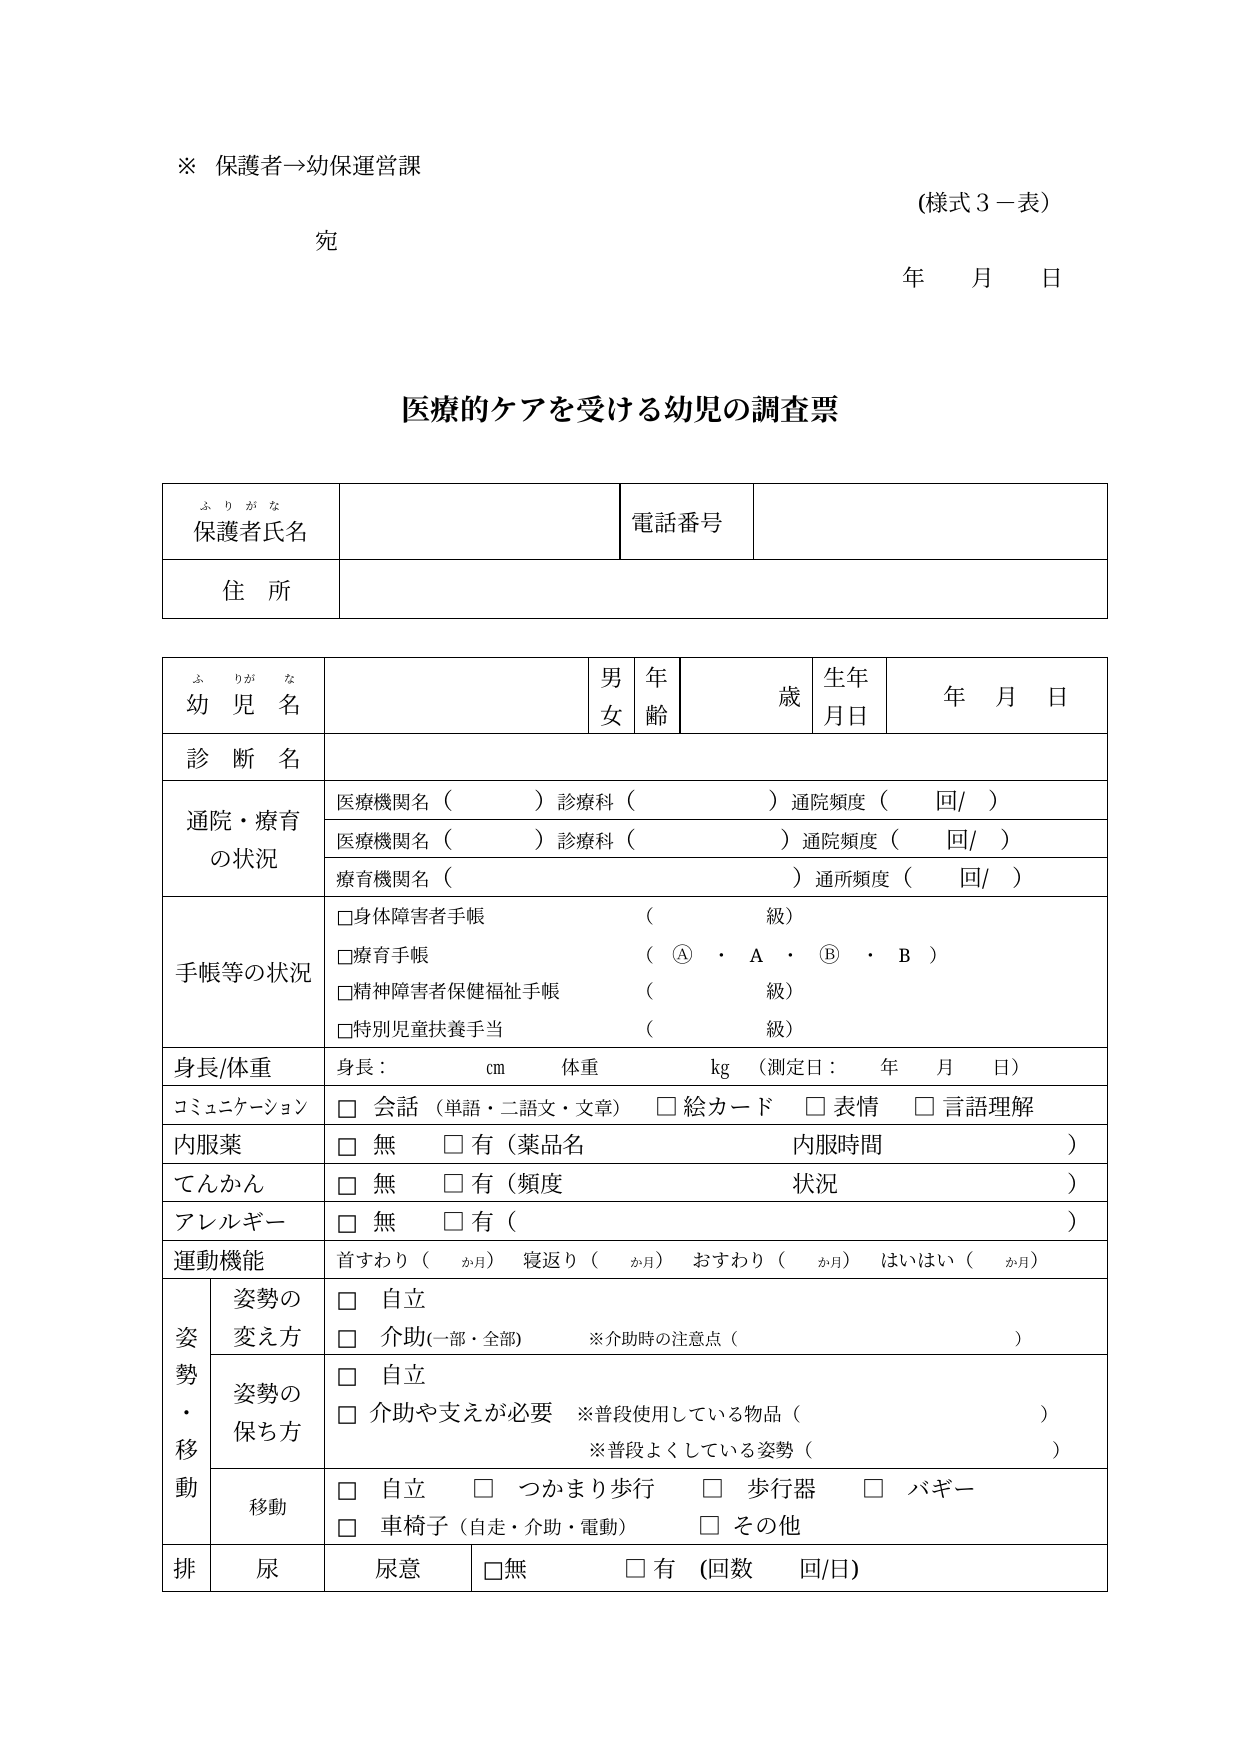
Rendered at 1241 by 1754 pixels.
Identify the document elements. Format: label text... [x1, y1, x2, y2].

table_cell □無 □ 有 (回数 回/日) [472, 1545, 1107, 1591]
table_cell 無 □ 有（薬品名 内服時間 ） [325, 1125, 1107, 1162]
list 保護者→幼保運営課 [177, 146, 1063, 183]
table_cell 診 断 名 [163, 734, 324, 780]
table_cell 療育機関名（ ）通所頻度（ 回/ ） [325, 858, 1107, 896]
table_cell □ 自立 □ 介助や支えが必要 ※普段使用している物品（ ） ※普段よくしている姿勢（ ） [325, 1355, 1107, 1468]
table_cell 排泄 [163, 1545, 210, 1591]
table_cell 手帳等の状況 [163, 897, 324, 1047]
table_cell 無 □ 有（ ） [325, 1202, 1107, 1239]
table_cell [325, 734, 1107, 780]
table_cell 運動機能 [163, 1241, 324, 1278]
table_cell 住 所 [163, 560, 339, 618]
text 年 月 日 [177, 258, 1063, 296]
table_cell 身長： ㎝ 体重 ㎏ （測定日： 年 月 日） [325, 1048, 1107, 1085]
table_cell アレルギー [163, 1202, 324, 1239]
table_header [163, 658, 324, 733]
table_cell □ 自立 □ つかまり歩行 □ 歩行器 □ バギー □ 車椅子（自走・介助・電動） □ その他 [325, 1469, 1107, 1544]
table_cell 姿勢 ・ 移動 [163, 1279, 210, 1544]
table_header [754, 484, 1107, 559]
table_header 電話番号 [621, 484, 753, 559]
table_header 歳 [681, 658, 812, 733]
table_cell 無 □ 有（頻度 状況 ） [325, 1164, 1107, 1201]
text 医療的ケアを受ける幼児の調査票 [177, 371, 1063, 446]
table_header [340, 484, 619, 559]
table_cell [340, 560, 1107, 618]
text 宛 [177, 221, 1063, 258]
table_header 男 女 [589, 658, 634, 733]
table_header 生年 月日 [813, 658, 886, 733]
table_cell てんかん [163, 1164, 324, 1201]
table_cell □身体障害者手帳 （ 級） □療育手帳 （ Ⓐ ・ A ・ Ⓑ ・ B ） □精神障害者保健福祉手帳 （ 級） □特別児童扶養手当 （ 級） [325, 897, 1107, 1047]
table_header [325, 658, 588, 733]
table_cell □ 自立 □ 介助(一部・全部) ※介助時の注意点（ ） [325, 1279, 1107, 1354]
table_header 年 月 日 [887, 658, 1107, 733]
table_header [163, 484, 339, 559]
table_cell コミュニケーション [163, 1086, 324, 1124]
table_cell 移動 [211, 1469, 324, 1544]
table_cell 首すわり（ か月） 寝返り（ か月） おすわり（ か月） はいはい（ か月） [325, 1241, 1107, 1278]
table_cell 医療機関名（ ）診療科（ ）通院頻度（ 回/ ） [325, 781, 1107, 819]
table_cell 内服薬 [163, 1125, 324, 1162]
table_cell 尿意 [325, 1545, 471, 1591]
text (様式３－表） [177, 183, 1063, 221]
table_cell 姿勢の 保ち方 [211, 1355, 324, 1468]
table_cell 身長/体重 [163, 1048, 324, 1085]
table_cell 姿勢の変え方 [211, 1279, 324, 1354]
table_cell 会話 （単語・二語文・文章） □ 絵カード □ 表情 □ 言語理解 [325, 1086, 1107, 1124]
table_cell 尿 [211, 1545, 324, 1591]
table_header 年齢 [635, 658, 679, 733]
table_cell 通院・療育 の状況 [163, 781, 324, 896]
table_cell 医療機関名（ ）診療科（ ）通院頻度（ 回/ ） [325, 820, 1107, 857]
